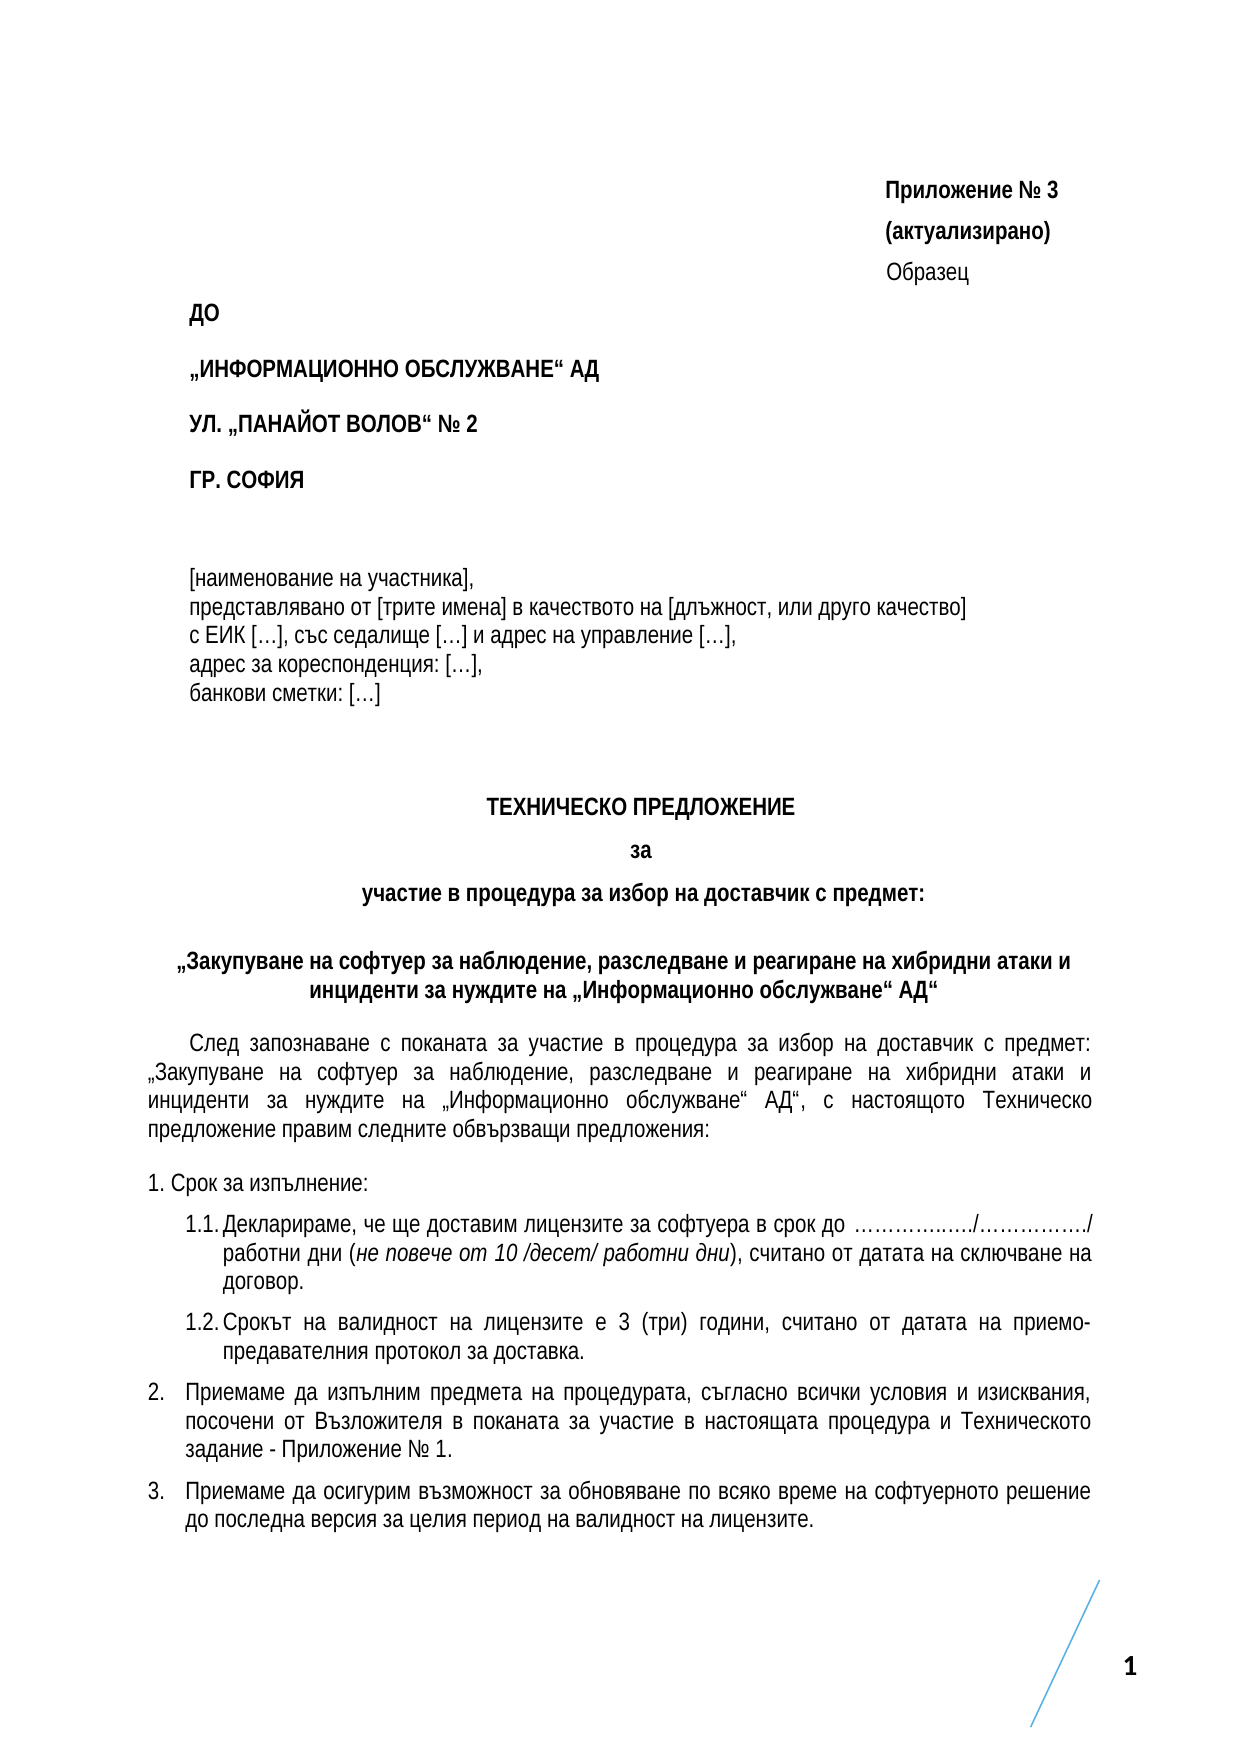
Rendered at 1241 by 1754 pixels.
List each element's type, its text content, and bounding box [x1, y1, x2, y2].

text [наименование на участника], [148, 563, 1092, 592]
text ГР. СОФИЯ [148, 465, 1092, 493]
text ТЕХНИЧЕСКО ПРЕДЛОЖЕНИЕ [148, 792, 1092, 821]
text Образец [148, 257, 1092, 286]
text с ЕИК […], със седалище […] и адрес на управление […], [148, 620, 1092, 649]
text участие в процедура за избор на доставчик с предмет: [148, 878, 1092, 907]
text адрес за кореспонденция: […], [148, 649, 1092, 678]
list Приемаме да осигурим възможност за обновяване по всяко време на софтуерното решение до последна версия за целия период на валидност на лицензите. [148, 1476, 1092, 1533]
list Декларираме, че ще доставим лицензите за софтуера в срок до …………..…./……………./ работни дни (не повече от 10 /десет/ работни дни), считано от датата на сключване на договор. [185, 1209, 1092, 1295]
list Срокът на валидност на лицензите е 3 (три) години, считано от датата на приемо-предавателния протокол за доставка. [185, 1307, 1092, 1365]
text (актуализирано) [398, 216, 1092, 245]
text УЛ. „ПАНАЙОТ ВОЛОВ“ № 2 [148, 409, 1092, 438]
text представлявано от [трите имена] в качеството на [длъжност, или друго качество] [148, 592, 1092, 620]
text Приложение № 3 [398, 175, 1092, 204]
list Срок за изпълнение: [148, 1168, 1092, 1196]
text ДО [148, 298, 1092, 327]
text „Закупуване на софтуер за наблюдение, разследване и реагиране на хибридни атаки и инциденти за нуждите на „Информационно обслужване“ АД“ [155, 946, 1092, 1003]
text След запознаване с поканата за участие в процедура за избор на доставчик с предмет: „Закупуване на софтуер за наблюдение, разследване и реагиране на хибридни атаки и инциденти за нуждите на „Информационно обслужване“ АД“, с настоящото Техническо предложение правим следните обвързващи предложения: [148, 1028, 1092, 1143]
text „ИНФОРМАЦИОННО ОБСЛУЖВАНЕ“ АД [148, 354, 1092, 382]
text банкови сметки: […] [148, 678, 1092, 706]
text за [148, 835, 1092, 864]
list Приемаме да изпълним предмета на процедурата, съгласно всички условия и изисквания, посочени от Възложителя в поканата за участие в настоящата процедура и Техническото задание - Приложение № 1. [148, 1377, 1092, 1463]
